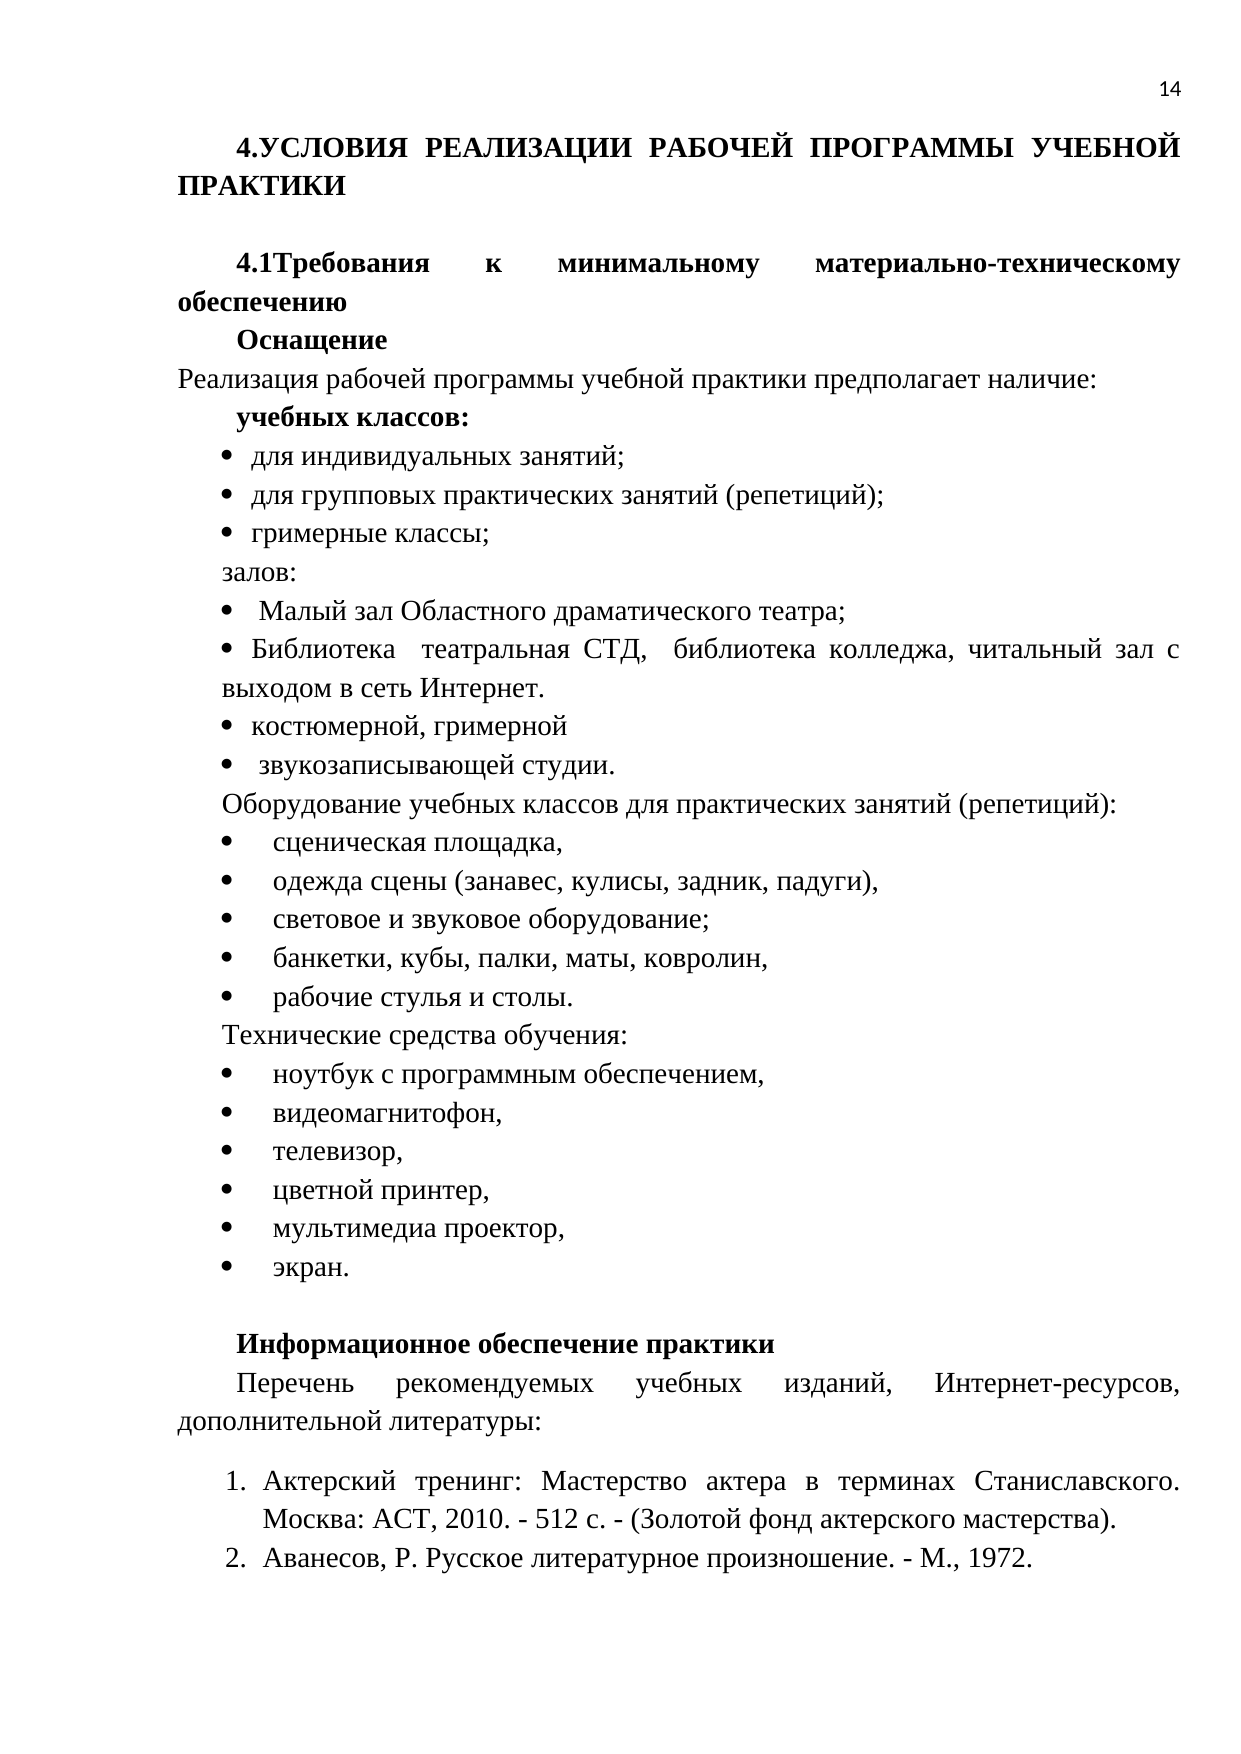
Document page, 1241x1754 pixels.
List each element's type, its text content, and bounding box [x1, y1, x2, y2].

list банкетки, кубы, палки, маты, ковролин, [222, 940, 1181, 974]
text Оборудование учебных классов для практических занятий (репетиций): [222, 786, 1181, 819]
text Перечень рекомендуемых учебных изданий, Интернет-ресурсов, дополнительной литературы: [177, 1365, 1181, 1437]
list гримерные классы; [222, 515, 1181, 549]
list мультимедиа проектор, [222, 1211, 1181, 1244]
list для индивидуальных занятий; [222, 438, 1181, 472]
text залов: [222, 554, 1181, 588]
list Актерский тренинг: Мастерство актера в терминах Станиславского. Москва: ACT, 2010. - 512 с. - (Золотой фонд актерского мастерства). [225, 1463, 1181, 1535]
list костюмерной, гримерной [222, 708, 1181, 742]
text учебных классов: [177, 399, 1181, 433]
list телевизор, [222, 1133, 1181, 1167]
text Реализация рабочей программы учебной практики предполагает наличие: [177, 361, 1181, 394]
list ноутбук с программным обеспечением, [222, 1056, 1181, 1090]
list сценическая площадка, [222, 824, 1181, 858]
list экран. [222, 1249, 1181, 1283]
list Аванесов, Р. Русское литературное произношение. - М., 1972. [225, 1540, 1156, 1573]
text 4.1Требования к минимальному материально-техническому обеспечению [177, 245, 1181, 317]
text Технические средства обучения: [222, 1017, 1181, 1051]
list Библиотека театральная СТД, библиотека колледжа, читальный зал с выходом в сеть Интернет. [222, 631, 1181, 703]
list звукозаписывающей студии. [222, 747, 1181, 781]
text Оснащение [177, 322, 1181, 356]
list рабочие стулья и столы. [222, 979, 1181, 1012]
list цветной принтер, [222, 1172, 1181, 1206]
list световое и звуковое оборудование; [222, 902, 1181, 935]
list Малый зал Областного драматического театра; [222, 593, 1181, 626]
text 4.УСЛОВИЯ РЕАЛИЗАЦИИ РАБОЧЕЙ ПРОГРАММЫ УЧЕБНОЙ ПРАКТИКИ [177, 130, 1181, 202]
list одежда сцены (занавес, кулисы, задник, падуги), [222, 863, 1181, 897]
list видеомагнитофон, [222, 1095, 1181, 1128]
text Информационное обеспечение практики [177, 1326, 1181, 1360]
list для групповых практических занятий (репетиций); [222, 477, 1181, 510]
